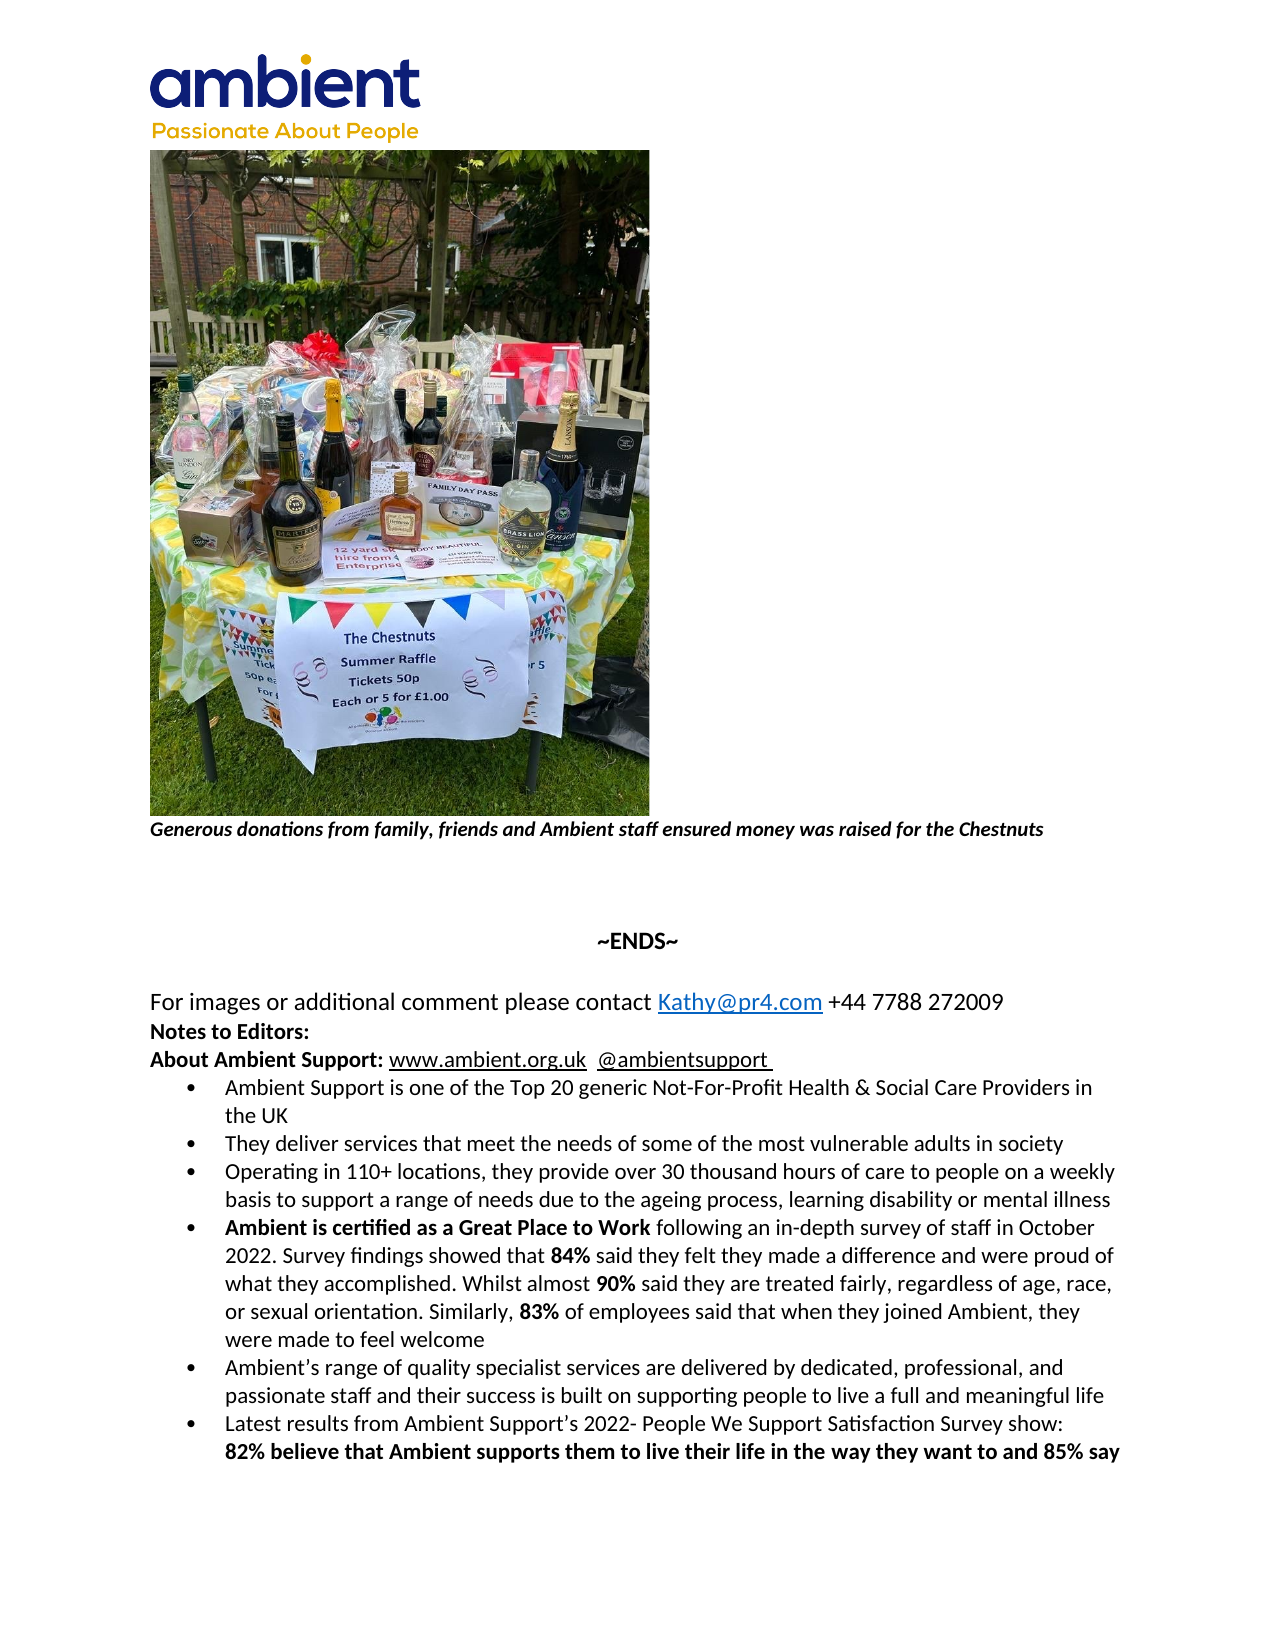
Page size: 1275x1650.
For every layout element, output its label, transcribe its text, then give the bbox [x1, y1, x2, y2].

list Operating in 110+ locations, they provide over 30 thousand hours of care to people on a weekly basis to support a range of needs due to the ageing process, learning disability or mental illness [187, 1157, 1125, 1213]
text Generous donations from family, friends and Ambient staff ensured money was raised for the Chestnuts [150, 816, 1125, 841]
list Ambient Support is one of the Top 20 generic Not-For-Profit Health & Social Care Providers in the UK [187, 1073, 1125, 1129]
text For images or additional comment please contact Kathy@pr4.com +44 7788 272009 [150, 986, 1125, 1017]
picture [150, 54, 421, 143]
text ~ENDS~ [150, 925, 1125, 956]
text Notes to Editors: [150, 1017, 1125, 1045]
list They deliver services that meet the needs of some of the most vulnerable adults in society [187, 1129, 1125, 1157]
list Ambient is certified as a Great Place to Work following an in-depth survey of staff in October 2022. Survey findings showed that 84% said they felt they made a difference and were proud of what they accomplished. Whilst almost 90% said they are treated fairly, regardless of age, race, or sexual orientation. Similarly, 83% of employees said that when they joined Ambient, they were made to feel welcome [187, 1213, 1125, 1353]
list Ambient’s range of quality specialist services are delivered by dedicated, professional, and passionate staff and their success is built on supporting people to live a full and meaningful life [187, 1353, 1125, 1409]
text About Ambient Support: www.ambient.org.uk @ambientsupport [150, 1045, 1125, 1073]
picture [150, 150, 650, 816]
